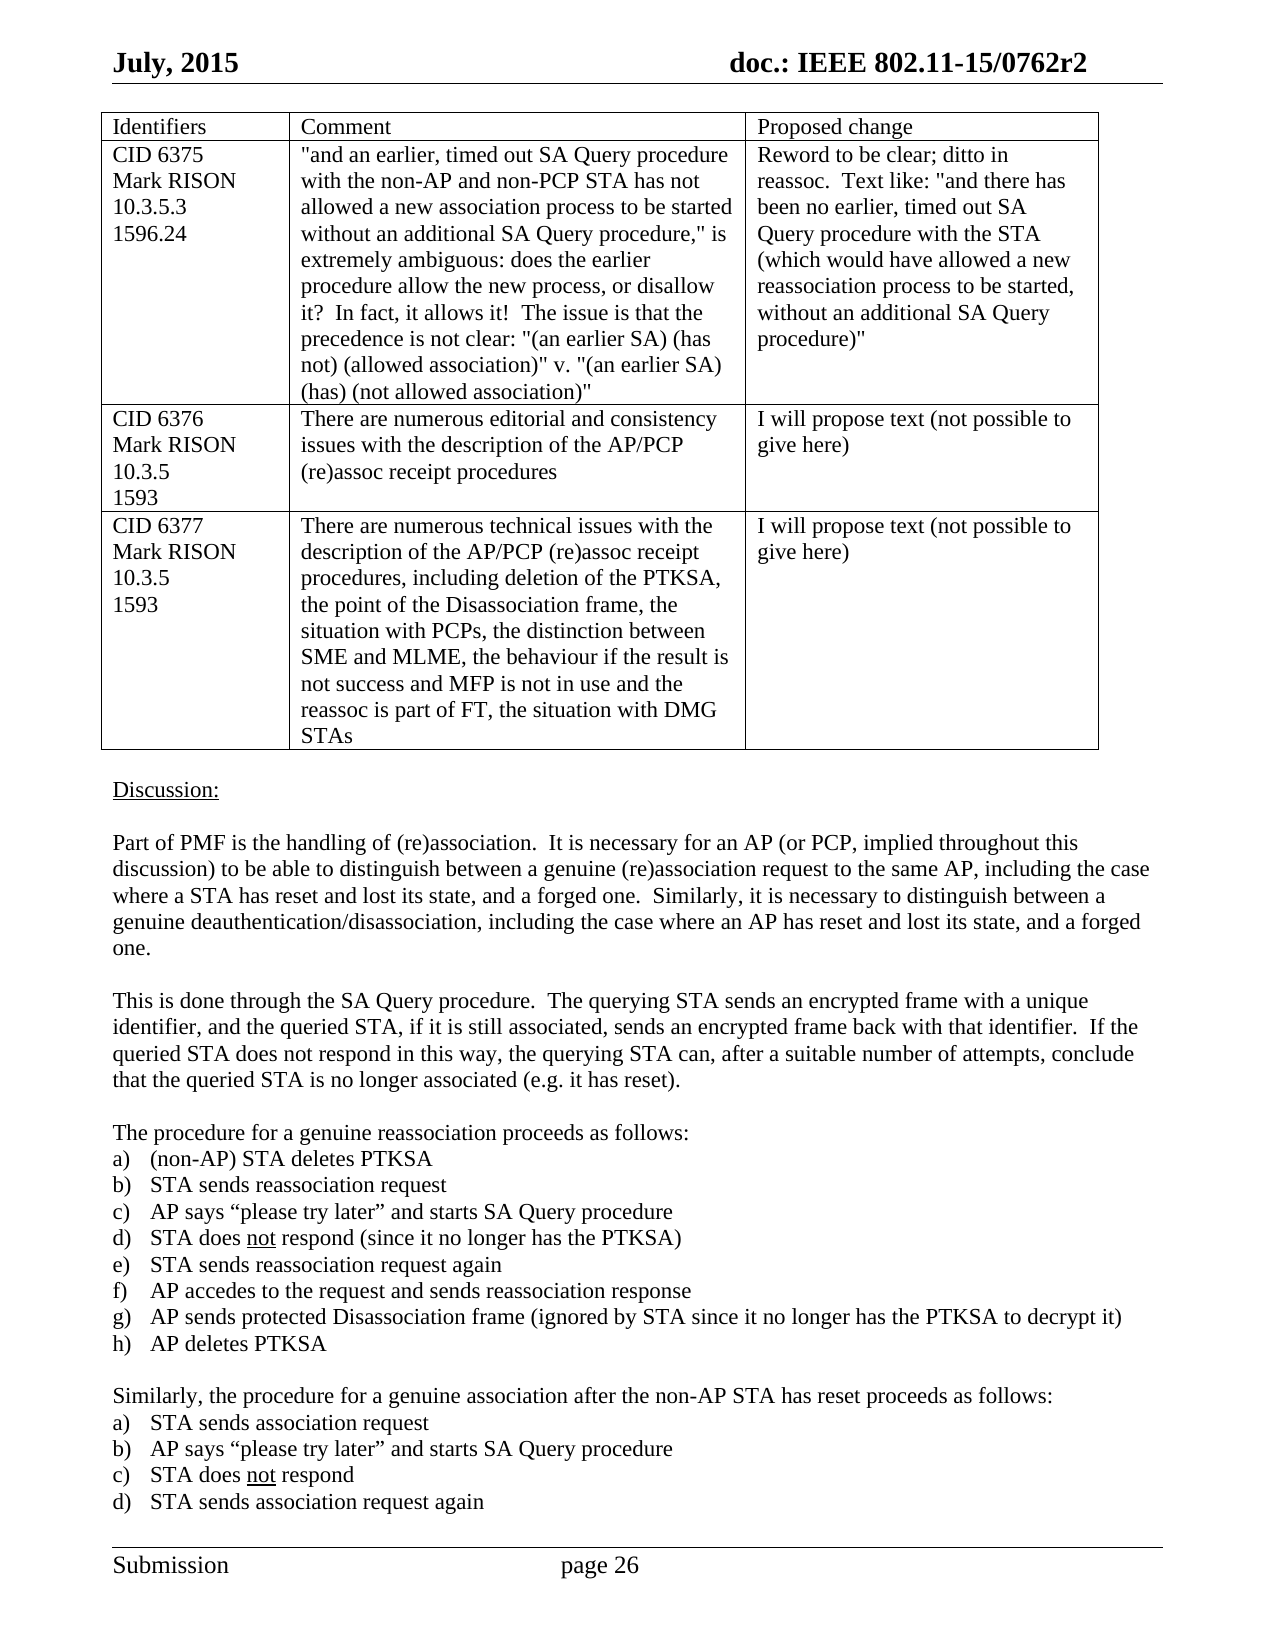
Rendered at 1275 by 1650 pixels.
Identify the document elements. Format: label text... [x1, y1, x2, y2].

table_header Proposed change [746, 113, 1098, 139]
text Similarly, the procedure for a genuine association after the non-AP STA has reset proceeds as follows: [112, 1382, 1163, 1409]
list AP deletes PTKSA [112, 1330, 1163, 1356]
list AP says “please try later” and starts SA Query procedure [112, 1198, 1163, 1224]
table_cell There are numerous technical issues with the description of the AP/PCP (re)assoc receipt procedures, including deletion of the PTKSA, the point of the Disassociation frame, the situation with PCPs, the distinction between SME and MLME, the behaviour if the result is not success and MFP is not in use and the reassoc is part of FT, the situation with DMG STAs [290, 512, 745, 749]
table_cell I will propose text (not possible to give here) [746, 512, 1098, 749]
text The procedure for a genuine reassociation proceeds as follows: [112, 1119, 1163, 1145]
table_header Identifiers [102, 113, 289, 139]
list (non-AP) STA deletes PTKSA [112, 1145, 1163, 1172]
list AP says “please try later” and starts SA Query procedure [112, 1435, 1163, 1461]
table_cell CID 6377 Mark RISON 10.3.5 1593 [102, 512, 289, 749]
text Discussion: [112, 776, 1163, 803]
table_cell There are numerous editorial and consistency issues with the description of the AP/PCP (re)assoc receipt procedures [290, 405, 745, 511]
list AP sends protected Disassociation frame (ignored by STA since it no longer has the PTKSA to decrypt it) [112, 1303, 1163, 1330]
text This is done through the SA Query procedure. The querying STA sends an encrypted frame with a unique identifier, and the queried STA, if it is still associated, sends an encrypted frame back with that identifier. If the queried STA does not respond in this way, the querying STA can, after a suitable number of attempts, conclude that the queried STA is no longer associated (e.g. it has reset). [112, 987, 1163, 1092]
table_cell "and an earlier, timed out SA Query procedure with the non-AP and non-PCP STA has not allowed a new association process to be started without an additional SA Query procedure," is extremely ambiguous: does the earlier procedure allow the new process, or disallow it? In fact, it allows it! The issue is that the precedence is not clear: "(an earlier SA) (has not) (allowed association)" v. "(an earlier SA) (has) (not allowed association)" [290, 141, 745, 404]
list STA sends reassociation request [112, 1172, 1163, 1198]
table_cell I will propose text (not possible to give here) [746, 405, 1098, 511]
list STA sends reassociation request again [112, 1251, 1163, 1277]
table_cell CID 6375 Mark RISON 10.3.5.3 1596.24 [102, 141, 289, 404]
list STA sends association request [112, 1409, 1163, 1435]
list AP accedes to the request and sends reassociation response [112, 1277, 1163, 1303]
table_cell Reword to be clear; ditto in reassoc. Text like: "and there has been no earlier, timed out SA Query procedure with the STA (which would have allowed a new reassociation process to be started, without an additional SA Query procedure)" [746, 141, 1098, 404]
table_header Comment [290, 113, 745, 139]
list STA does not respond [112, 1461, 1163, 1488]
table_cell CID 6376 Mark RISON 10.3.5 1593 [102, 405, 289, 511]
list STA sends association request again [112, 1488, 1163, 1514]
text Part of PMF is the handling of (re)association. It is necessary for an AP (or PCP, implied throughout this discussion) to be able to distinguish between a genuine (re)association request to the same AP, including the case where a STA has reset and lost its state, and a forged one. Similarly, it is necessary to distinguish between a genuine deauthentication/disassociation, including the case where an AP has reset and lost its state, and a forged one. [112, 829, 1163, 961]
list STA does not respond (since it no longer has the PTKSA) [112, 1224, 1163, 1251]
